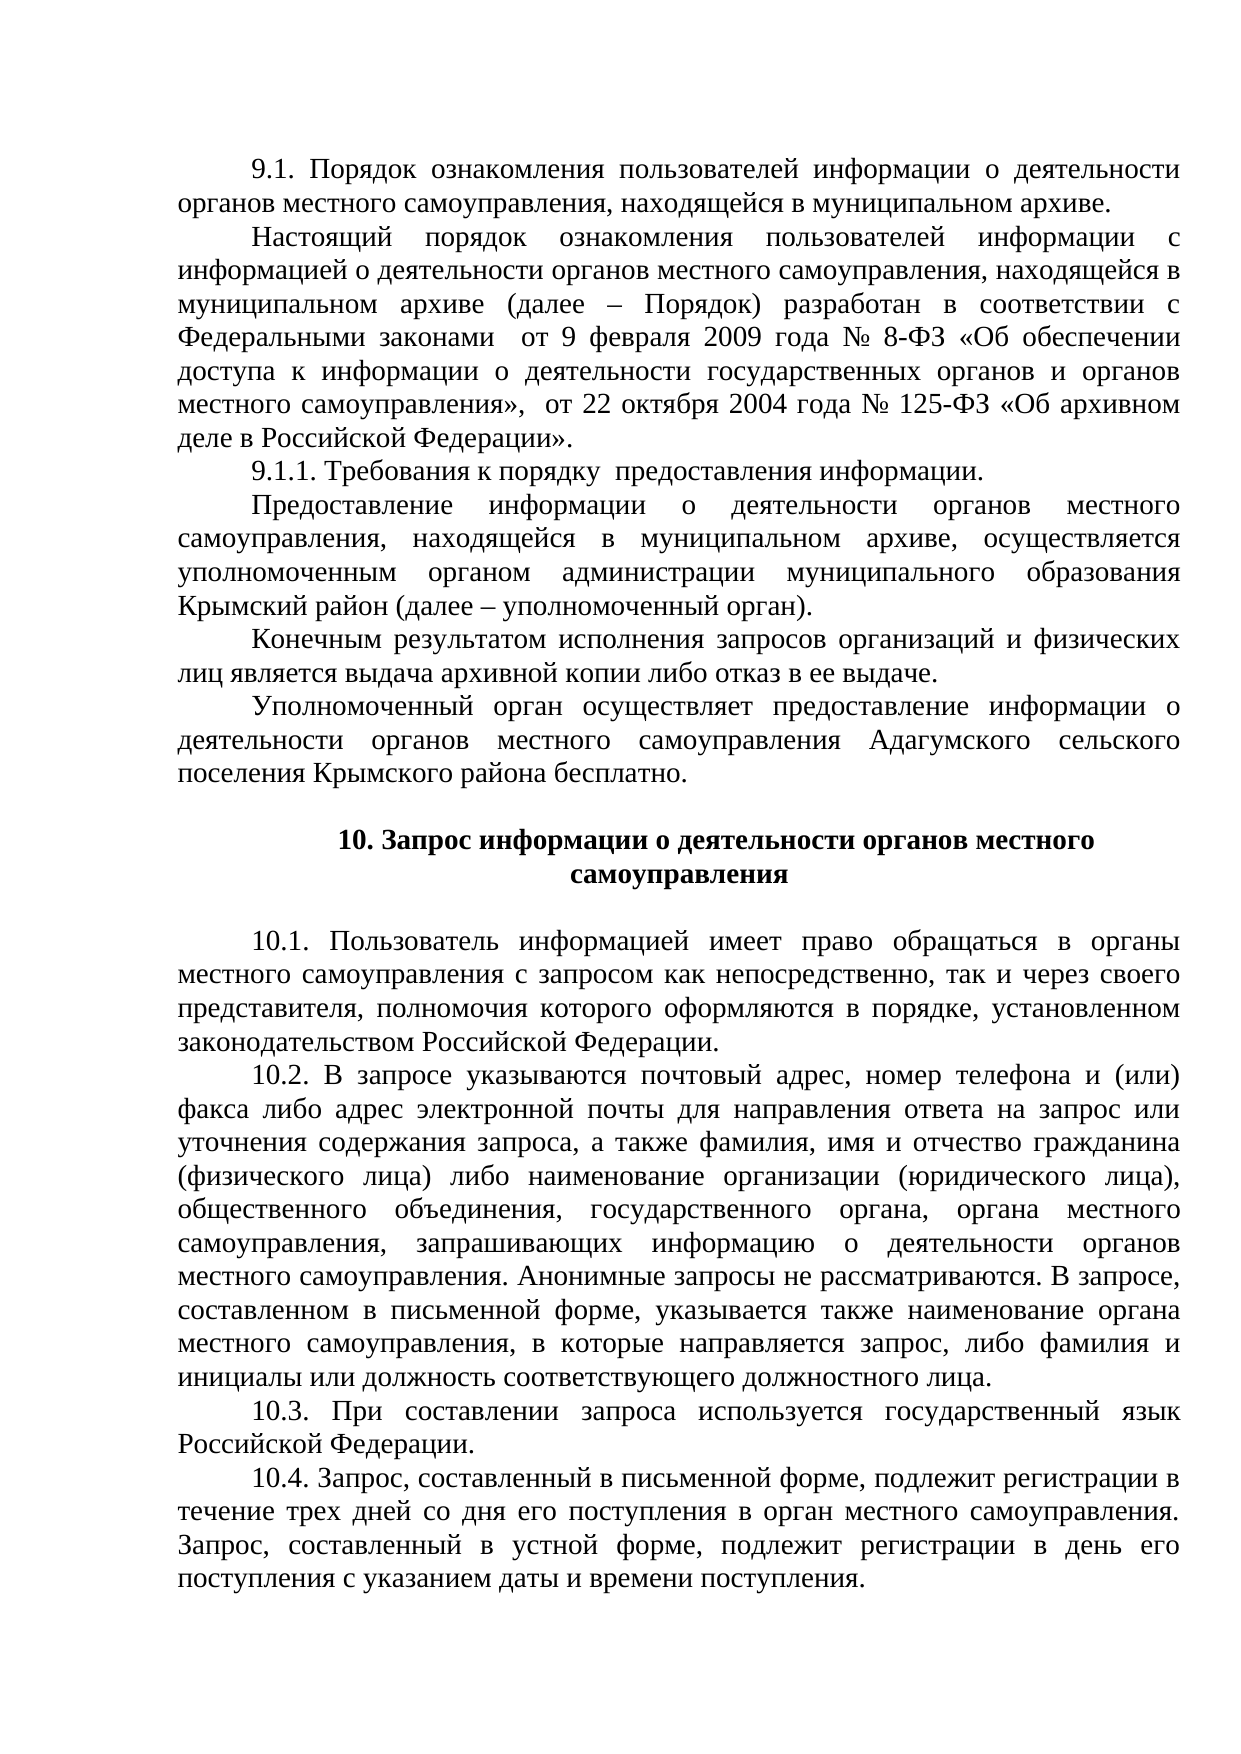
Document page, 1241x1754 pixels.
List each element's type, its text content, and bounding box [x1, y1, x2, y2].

text 9.1.1. Требования к порядку предоставления информации. [177, 453, 1181, 487]
text 9.1. Порядок ознакомления пользователей информации о деятельности органов местного самоуправления, находящейся в муниципальном архиве. [177, 152, 1181, 219]
text Конечным результатом исполнения запросов организаций и физических лиц является выдача архивной копии либо отказ в ее выдаче. [177, 621, 1181, 688]
text 10.1. Пользователь информацией имеет право обращаться в органы местного самоуправления с запросом как непосредственно, так и через своего представителя, полномочия которого оформляются в порядке, установленном законодательством Российской Федерации. [177, 923, 1181, 1057]
text 10.2. В запросе указываются почтовый адрес, номер телефона и (или) факса либо адрес электронной почты для направления ответа на запрос или уточнения содержания запроса, а также фамилия, имя и отчество гражданина (физического лица) либо наименование организации (юридического лица), общественного объединения, государственного органа, органа местного самоуправления, запрашивающих информацию о деятельности органов местного самоуправления. Анонимные запросы не рассматриваются. В запросе, составленном в письменной форме, указывается также наименование органа местного самоуправления, в которые направляется запрос, либо фамилия и инициалы или должность соответствующего должностного лица. [177, 1057, 1181, 1393]
text 10.4. Запрос, составленный в письменной форме, подлежит регистрации в течение трех дней со дня его поступления в орган местного самоуправления. Запрос, составленный в устной форме, подлежит регистрации в день его поступления с указанием даты и времени поступления. [177, 1460, 1181, 1594]
text Настоящий порядок ознакомления пользователей информации с информацией о деятельности органов местного самоуправления, находящейся в муниципальном архиве (далее – Порядок) разработан в соответствии с Федеральными законами от 9 февраля 2009 года № 8-ФЗ «Об обеспечении доступа к информации о деятельности государственных органов и органов местного самоуправления», от 22 октября 2004 года № 125-ФЗ «Об архивном деле в Российской Федерации». [177, 219, 1181, 453]
text Уполномоченный орган осуществляет предоставление информации о деятельности органов местного самоуправления Адагумского сельского поселения Крымского района бесплатно. [177, 688, 1181, 789]
text Предоставление информации о деятельности органов местного самоуправления, находящейся в муниципальном архиве, осуществляется уполномоченным органом администрации муниципального образования Крымский район (далее – уполномоченный орган). [177, 487, 1181, 621]
text 10.3. При составлении запроса используется государственный язык Российской Федерации. [177, 1393, 1181, 1460]
text 10. Запрос информации о деятельности органов местного самоуправления [177, 822, 1181, 889]
